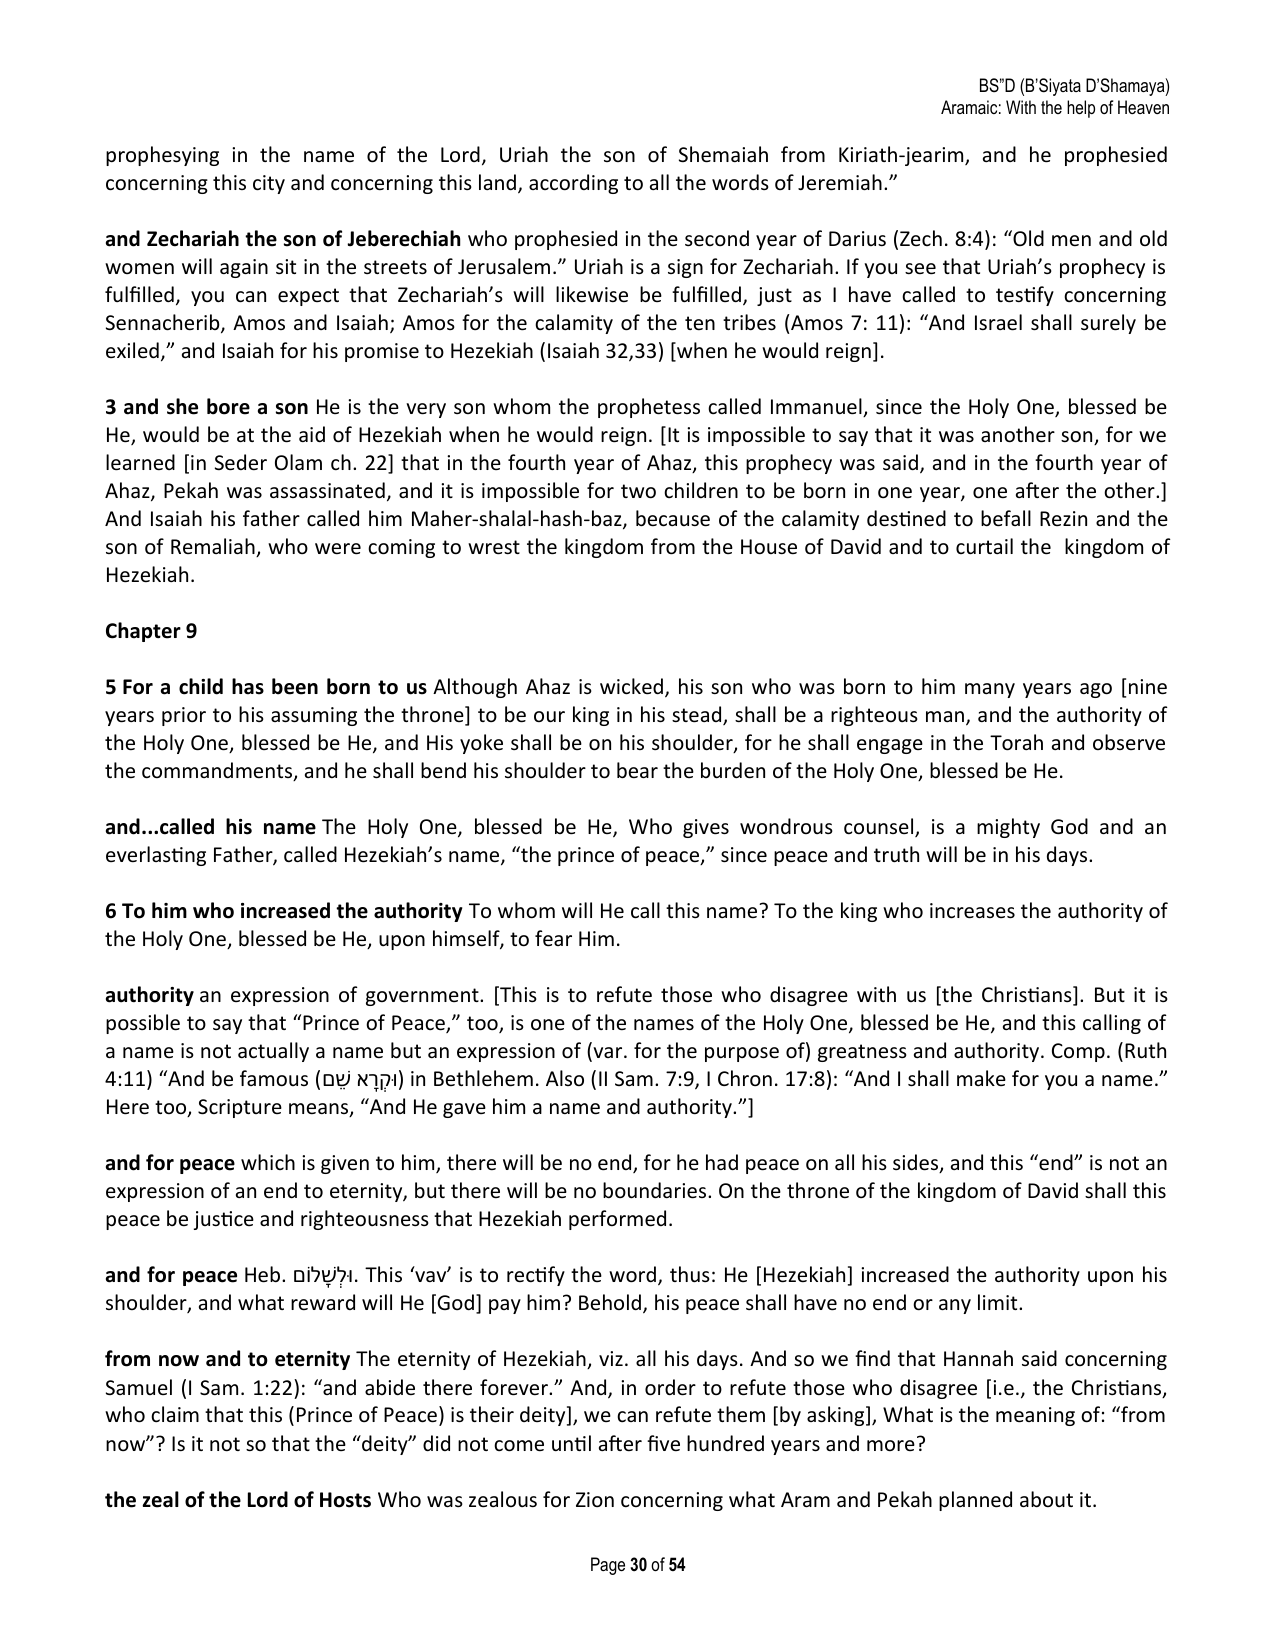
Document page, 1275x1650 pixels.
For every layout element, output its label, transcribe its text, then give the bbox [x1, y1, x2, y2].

text 5 For a child has been born to us Although Ahaz is wicked, his son who was born to him many years ago [nine years prior to his assuming the throne] to be our king in his stead, shall be a righteous man, and the authority of the Holy One, blessed be He, and His yoke shall be on his shoulder, for he shall engage in the Torah and observe the commandments, and he shall bend his shoulder to bear the burden of the Holy One, blessed be He. [105, 672, 1170, 784]
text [105, 140, 1170, 196]
text the zeal of the Lord of Hosts Who was zealous for Zion concerning what Aram and Pekah planned about it. [105, 1485, 1170, 1513]
text 6 To him who increased the authority To whom will He call this name? To the king who increases the authority of the Holy One, blessed be He, upon himself, to fear Him. [105, 896, 1170, 952]
text and Zechariah the son of Jeberechiah who prophesied in the second year of Darius (Zech. 8:4): “Old men and old women will again sit in the streets of Jerusalem.” Uriah is a sign for Zechariah. If you see that Uriah’s prophecy is fulfilled, you can expect that Zechariah’s will likewise be fulfilled, just as I have called to testify concerning Sennacherib, Amos and Isaiah; Amos for the calamity of the ten tribes (Amos 7: 11): “And Israel shall surely be exiled,” and Isaiah for his promise to Hezekiah (Isaiah 32,33) [when he would reign]. [105, 224, 1170, 364]
text and...called his name The Holy One, blessed be He, Who gives wondrous counsel, is a mighty God and an everlasting Father, called Hezekiah’s name, “the prince of peace,” since peace and truth will be in his days. [105, 812, 1170, 868]
text authority an expression of government. [This is to refute those who disagree with us [the Christians]. But it is possible to say that “Prince of Peace,” too, is one of the names of the Holy One, blessed be He, and this calling of a name is not actually a name but an expression of (var. for the purpose of) greatness and authority. Comp. (Ruth 4:11) “And be famous (וּקְרָא שֵׁם) in Bethlehem. Also (II Sam. 7:9, I Chron. 17:8): “And I shall make for you a name.” Here too, Scripture means, “And He gave him a name and authority.”] [105, 980, 1170, 1120]
text and for peace which is given to him, there will be no end, for he had peace on all his sides, and this “end” is not an expression of an end to eternity, but there will be no boundaries. On the throne of the kingdom of David shall this peace be justice and righteousness that Hezekiah performed. [105, 1148, 1170, 1232]
text and for peace Heb. וּלְשָׁלוֹם. This ‘vav’ is to rectify the word, thus: He [Hezekiah] increased the authority upon his shoulder, and what reward will He [God] pay him? Behold, his peace shall have no end or any limit. [105, 1261, 1170, 1317]
text from now and to eternity The eternity of Hezekiah, viz. all his days. And so we find that Hannah said concerning Samuel (I Sam. 1:22): “and abide there forever.” And, in order to refute those who disagree [i.e., the Christians, who claim that this (Prince of Peace) is their deity], we can refute them [by asking], What is the meaning of: “from now”? Is it not so that the “deity” did not come until after five hundred years and more? [105, 1344, 1170, 1457]
text Chapter 9 [105, 616, 1170, 644]
text 3 and she bore a son He is the very son whom the prophetess called Immanuel, since the Holy One, blessed be He, would be at the aid of Hezekiah when he would reign. [It is impossible to say that it was another son, for we learned [in Seder Olam ch. 22] that in the fourth year of Ahaz, this prophecy was said, and in the fourth year of Ahaz, Pekah was assassinated, and it is impossible for two children to be born in one year, one after the other.] And Isaiah his father called him Maher-shalal-hash-baz, because of the calamity destined to befall Rezin and the son of Remaliah, who were coming to wrest the kingdom from the House of David and to curtail the kingdom of Hezekiah. [105, 392, 1170, 588]
